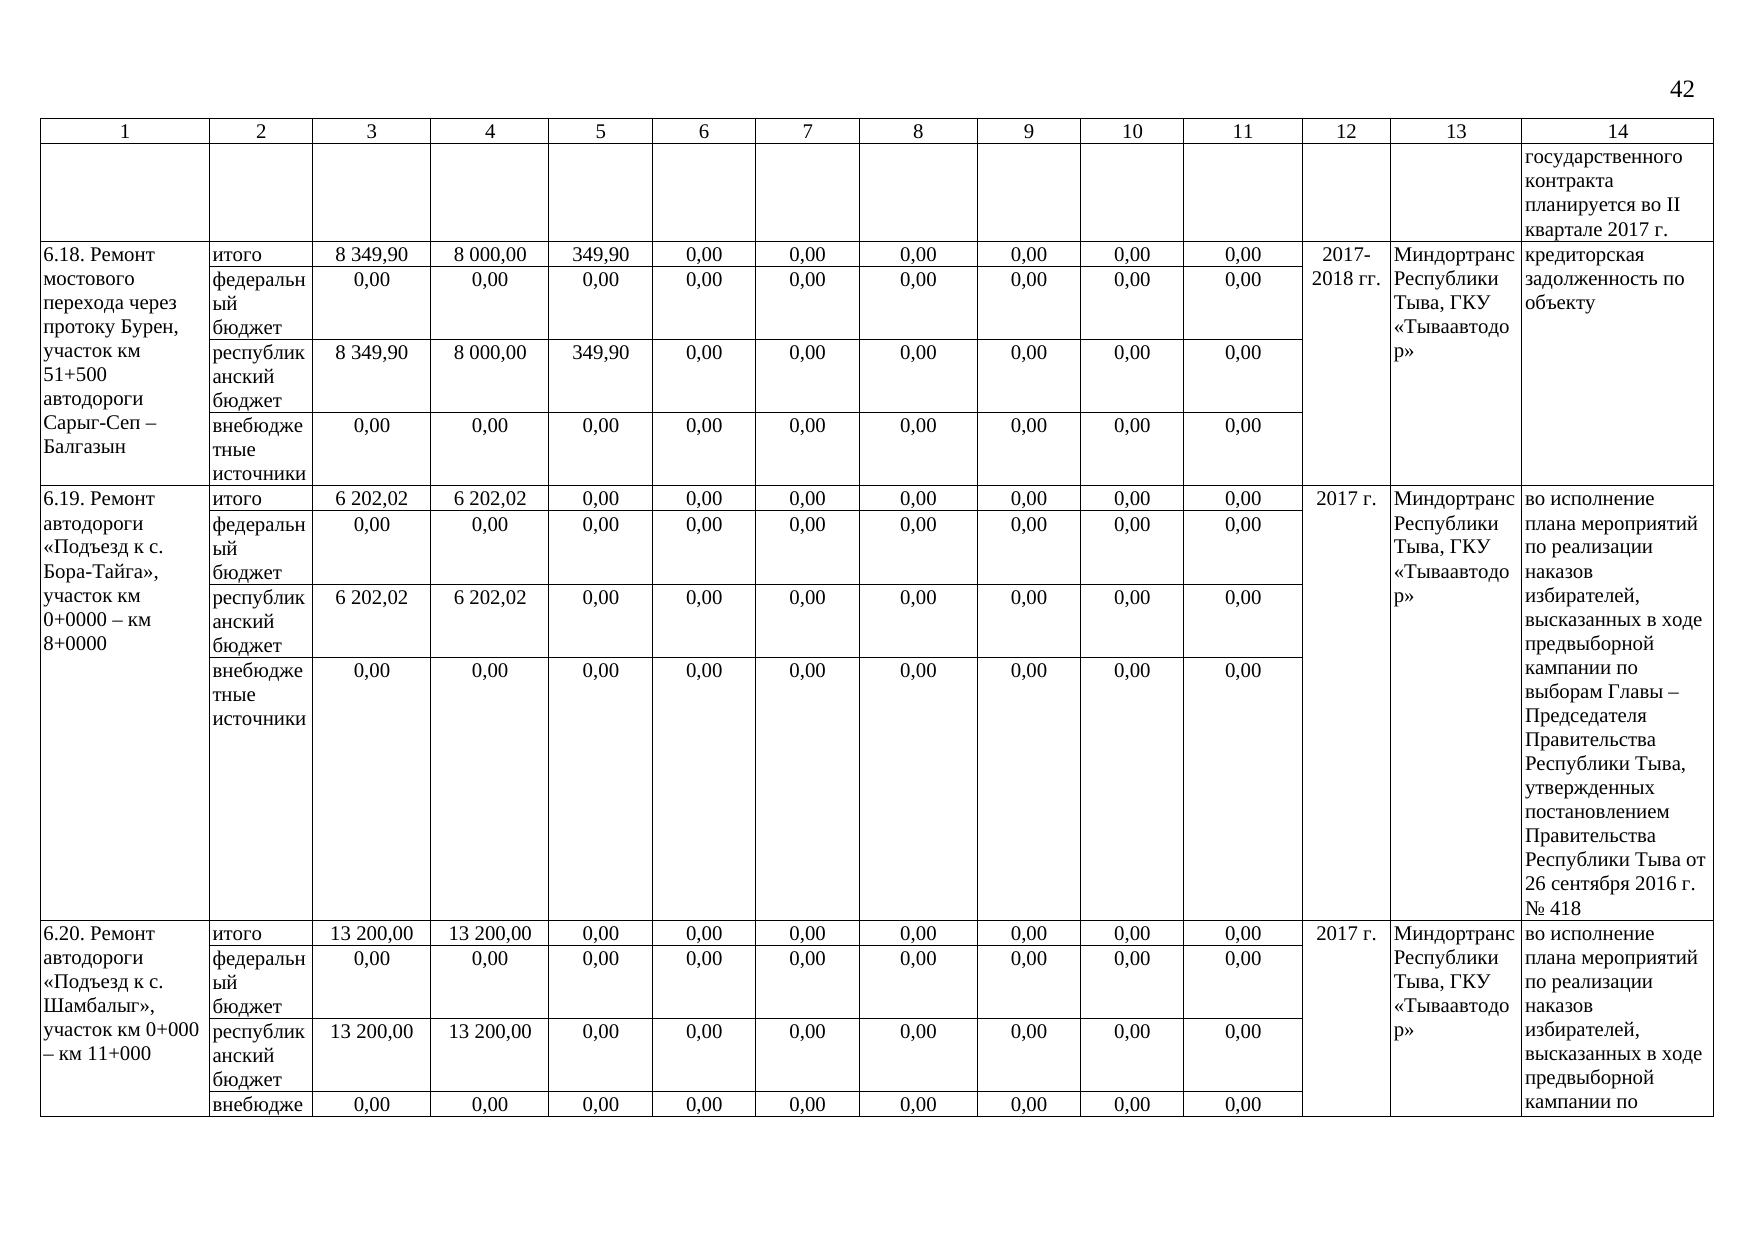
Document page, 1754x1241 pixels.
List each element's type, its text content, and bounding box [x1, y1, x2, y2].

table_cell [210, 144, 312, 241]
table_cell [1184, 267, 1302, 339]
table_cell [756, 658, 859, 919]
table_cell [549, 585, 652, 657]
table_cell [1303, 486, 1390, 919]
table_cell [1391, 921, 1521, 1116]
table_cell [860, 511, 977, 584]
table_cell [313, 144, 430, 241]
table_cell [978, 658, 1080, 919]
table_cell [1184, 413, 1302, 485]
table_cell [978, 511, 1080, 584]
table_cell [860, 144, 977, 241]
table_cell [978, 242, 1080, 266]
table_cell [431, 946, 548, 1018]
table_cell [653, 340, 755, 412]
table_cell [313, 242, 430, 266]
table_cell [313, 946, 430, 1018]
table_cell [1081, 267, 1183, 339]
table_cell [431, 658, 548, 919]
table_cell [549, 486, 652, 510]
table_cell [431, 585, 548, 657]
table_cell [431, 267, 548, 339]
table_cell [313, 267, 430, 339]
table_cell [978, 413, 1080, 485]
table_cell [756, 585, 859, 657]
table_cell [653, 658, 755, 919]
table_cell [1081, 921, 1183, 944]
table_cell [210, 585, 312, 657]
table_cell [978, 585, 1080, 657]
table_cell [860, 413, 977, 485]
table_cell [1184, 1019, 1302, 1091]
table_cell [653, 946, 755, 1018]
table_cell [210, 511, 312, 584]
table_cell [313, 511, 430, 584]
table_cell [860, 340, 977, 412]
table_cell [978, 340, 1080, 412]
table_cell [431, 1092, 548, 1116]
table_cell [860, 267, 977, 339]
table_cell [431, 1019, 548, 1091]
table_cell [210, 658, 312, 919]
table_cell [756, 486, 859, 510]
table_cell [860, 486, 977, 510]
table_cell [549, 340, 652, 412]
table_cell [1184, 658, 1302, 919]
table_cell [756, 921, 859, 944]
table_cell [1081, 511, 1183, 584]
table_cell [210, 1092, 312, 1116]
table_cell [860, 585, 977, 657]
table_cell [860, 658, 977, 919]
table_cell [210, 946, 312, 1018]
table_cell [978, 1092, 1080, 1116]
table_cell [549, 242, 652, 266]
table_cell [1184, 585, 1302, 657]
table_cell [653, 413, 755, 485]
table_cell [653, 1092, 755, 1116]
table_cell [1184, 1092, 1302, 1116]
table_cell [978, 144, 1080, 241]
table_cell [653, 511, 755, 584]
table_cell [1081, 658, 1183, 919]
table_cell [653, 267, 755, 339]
table_header 7 [756, 119, 859, 143]
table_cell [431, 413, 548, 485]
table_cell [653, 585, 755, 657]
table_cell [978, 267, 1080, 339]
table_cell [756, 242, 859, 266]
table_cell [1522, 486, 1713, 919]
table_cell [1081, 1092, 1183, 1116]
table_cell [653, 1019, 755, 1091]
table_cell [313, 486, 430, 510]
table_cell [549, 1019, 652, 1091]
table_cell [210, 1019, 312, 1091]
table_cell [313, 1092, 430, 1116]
table_header 2 [210, 119, 312, 143]
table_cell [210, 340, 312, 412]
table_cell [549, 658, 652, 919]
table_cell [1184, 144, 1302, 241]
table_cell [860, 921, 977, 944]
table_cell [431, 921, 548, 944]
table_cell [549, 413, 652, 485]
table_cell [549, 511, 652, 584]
table_header 1 [41, 119, 209, 143]
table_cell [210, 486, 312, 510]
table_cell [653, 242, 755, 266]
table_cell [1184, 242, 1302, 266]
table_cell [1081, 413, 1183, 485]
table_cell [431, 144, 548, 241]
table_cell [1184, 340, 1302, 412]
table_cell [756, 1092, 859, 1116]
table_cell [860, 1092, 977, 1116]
table_header 5 [549, 119, 652, 143]
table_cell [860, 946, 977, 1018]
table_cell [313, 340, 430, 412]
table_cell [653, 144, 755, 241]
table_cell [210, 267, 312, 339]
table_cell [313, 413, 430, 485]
table_header 8 [860, 119, 977, 143]
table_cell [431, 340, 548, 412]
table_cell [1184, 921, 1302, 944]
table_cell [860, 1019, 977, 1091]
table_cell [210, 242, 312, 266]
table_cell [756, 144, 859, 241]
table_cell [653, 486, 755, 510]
table_header 6 [653, 119, 755, 143]
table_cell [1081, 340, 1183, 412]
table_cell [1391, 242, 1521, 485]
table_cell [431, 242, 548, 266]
table_header 4 [431, 119, 548, 143]
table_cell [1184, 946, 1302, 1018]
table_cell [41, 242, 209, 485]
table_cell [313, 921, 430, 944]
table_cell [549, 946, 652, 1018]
table_header 11 [1184, 119, 1302, 143]
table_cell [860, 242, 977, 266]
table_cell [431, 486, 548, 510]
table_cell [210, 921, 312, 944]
table_header 9 [978, 119, 1080, 143]
table_header 3 [313, 119, 430, 143]
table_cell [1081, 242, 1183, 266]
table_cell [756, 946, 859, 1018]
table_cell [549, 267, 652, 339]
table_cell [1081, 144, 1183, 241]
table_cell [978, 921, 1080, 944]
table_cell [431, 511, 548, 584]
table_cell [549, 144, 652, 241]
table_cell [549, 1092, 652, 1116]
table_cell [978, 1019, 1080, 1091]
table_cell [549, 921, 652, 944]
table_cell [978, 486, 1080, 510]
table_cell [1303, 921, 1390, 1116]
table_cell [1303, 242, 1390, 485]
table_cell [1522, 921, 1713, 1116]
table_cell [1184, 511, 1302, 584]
table_header 10 [1081, 119, 1183, 143]
table_header 14 [1522, 119, 1713, 143]
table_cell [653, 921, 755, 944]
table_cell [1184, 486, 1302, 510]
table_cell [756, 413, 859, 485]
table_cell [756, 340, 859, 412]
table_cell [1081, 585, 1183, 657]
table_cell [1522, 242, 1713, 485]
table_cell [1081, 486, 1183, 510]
table_header 13 [1391, 119, 1521, 143]
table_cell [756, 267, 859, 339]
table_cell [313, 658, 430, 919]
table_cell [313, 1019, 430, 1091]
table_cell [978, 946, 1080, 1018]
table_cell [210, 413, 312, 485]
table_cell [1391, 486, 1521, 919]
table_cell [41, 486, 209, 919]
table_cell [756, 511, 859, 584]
table_header 12 [1303, 119, 1390, 143]
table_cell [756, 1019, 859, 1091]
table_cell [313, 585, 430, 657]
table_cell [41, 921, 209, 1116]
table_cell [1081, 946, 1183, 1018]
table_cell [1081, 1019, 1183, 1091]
